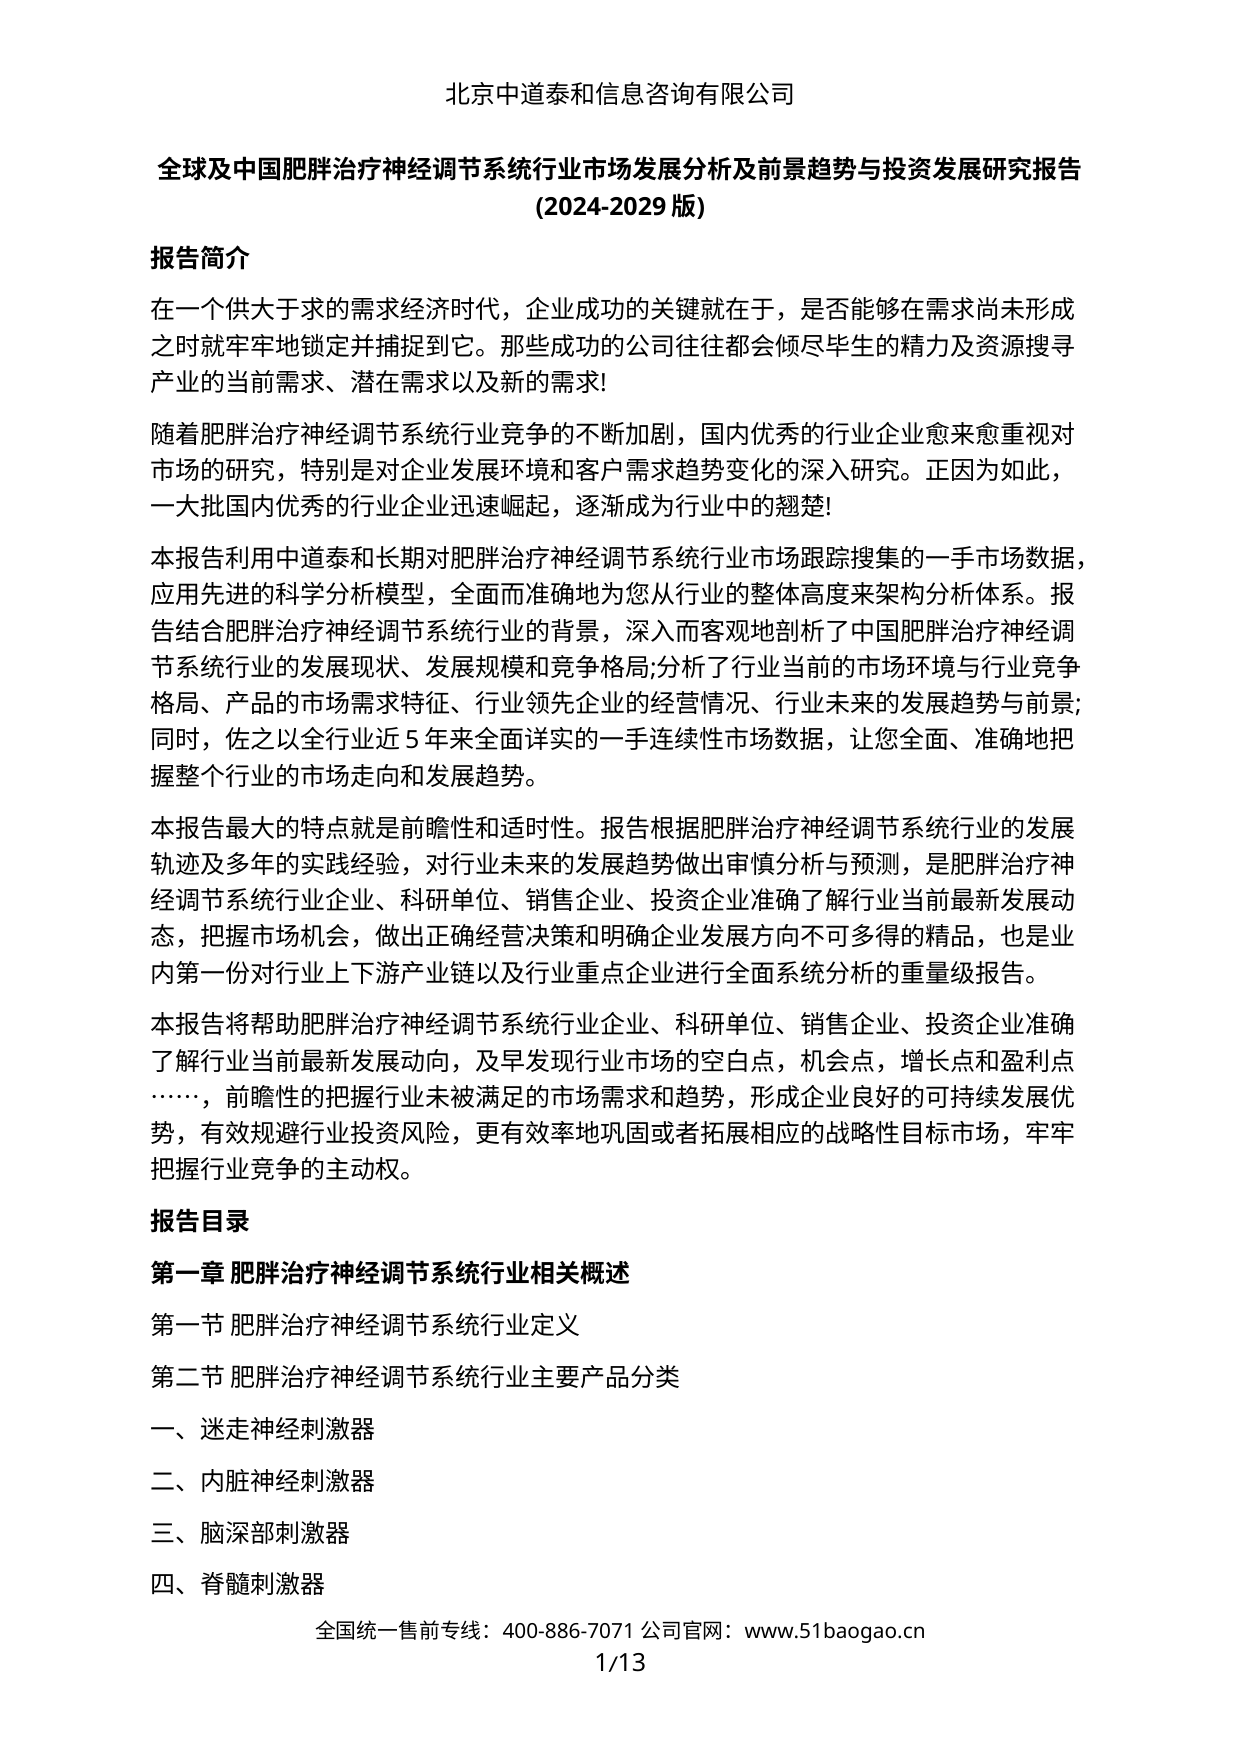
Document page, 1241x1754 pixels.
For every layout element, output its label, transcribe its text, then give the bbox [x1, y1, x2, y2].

text 二、内脏神经刺激器 [150, 1461, 1090, 1497]
text 全球及中国肥胖治疗神经调节系统行业市场发展分析及前景趋势与投资发展研究报告(2024-2029版) [150, 150, 1090, 222]
text 第一章 肥胖治疗神经调节系统行业相关概述 [150, 1254, 1090, 1290]
text 本报告最大的特点就是前瞻性和适时性。报告根据肥胖治疗神经调节系统行业的发展轨迹及多年的实践经验，对行业未来的发展趋势做出审慎分析与预测，是肥胖治疗神经调节系统行业企业、科研单位、销售企业、投资企业准确了解行业当前最新发展动态，把握市场机会，做出正确经营决策和明确企业发展方向不可多得的精品，也是业内第一份对行业上下游产业链以及行业重点企业进行全面系统分析的重量级报告。 [150, 808, 1090, 989]
text 一、迷走神经刺激器 [150, 1409, 1090, 1446]
text 随着肥胖治疗神经调节系统行业竞争的不断加剧，国内优秀的行业企业愈来愈重视对市场的研究，特别是对企业发展环境和客户需求趋势变化的深入研究。正因为如此，一大批国内优秀的行业企业迅速崛起，逐渐成为行业中的翘楚! [150, 414, 1090, 523]
text 报告目录 [150, 1202, 1090, 1238]
text 四、脊髓刺激器 [150, 1565, 1090, 1601]
text 本报告将帮助肥胖治疗神经调节系统行业企业、科研单位、销售企业、投资企业准确了解行业当前最新发展动向，及早发现行业市场的空白点，机会点，增长点和盈利点……，前瞻性的把握行业未被满足的市场需求和趋势，形成企业良好的可持续发展优势，有效规避行业投资风险，更有效率地巩固或者拓展相应的战略性目标市场，牢牢把握行业竞争的主动权。 [150, 1005, 1090, 1186]
text 在一个供大于求的需求经济时代，企业成功的关键就在于，是否能够在需求尚未形成之时就牢牢地锁定并捕捉到它。那些成功的公司往往都会倾尽毕生的精力及资源搜寻产业的当前需求、潜在需求以及新的需求! [150, 290, 1090, 399]
text 第一节 肥胖治疗神经调节系统行业定义 [150, 1306, 1090, 1342]
text 本报告利用中道泰和长期对肥胖治疗神经调节系统行业市场跟踪搜集的一手市场数据，应用先进的科学分析模型，全面而准确地为您从行业的整体高度来架构分析体系。报告结合肥胖治疗神经调节系统行业的背景，深入而客观地剖析了中国肥胖治疗神经调节系统行业的发展现状、发展规模和竞争格局;分析了行业当前的市场环境与行业竞争格局、产品的市场需求特征、行业领先企业的经营情况、行业未来的发展趋势与前景;同时，佐之以全行业近5年来全面详实的一手连续性市场数据，让您全面、准确地把握整个行业的市场走向和发展趋势。 [150, 539, 1090, 792]
text 第二节 肥胖治疗神经调节系统行业主要产品分类 [150, 1357, 1090, 1394]
text 三、脑深部刺激器 [150, 1513, 1090, 1549]
text 报告简介 [150, 238, 1090, 274]
